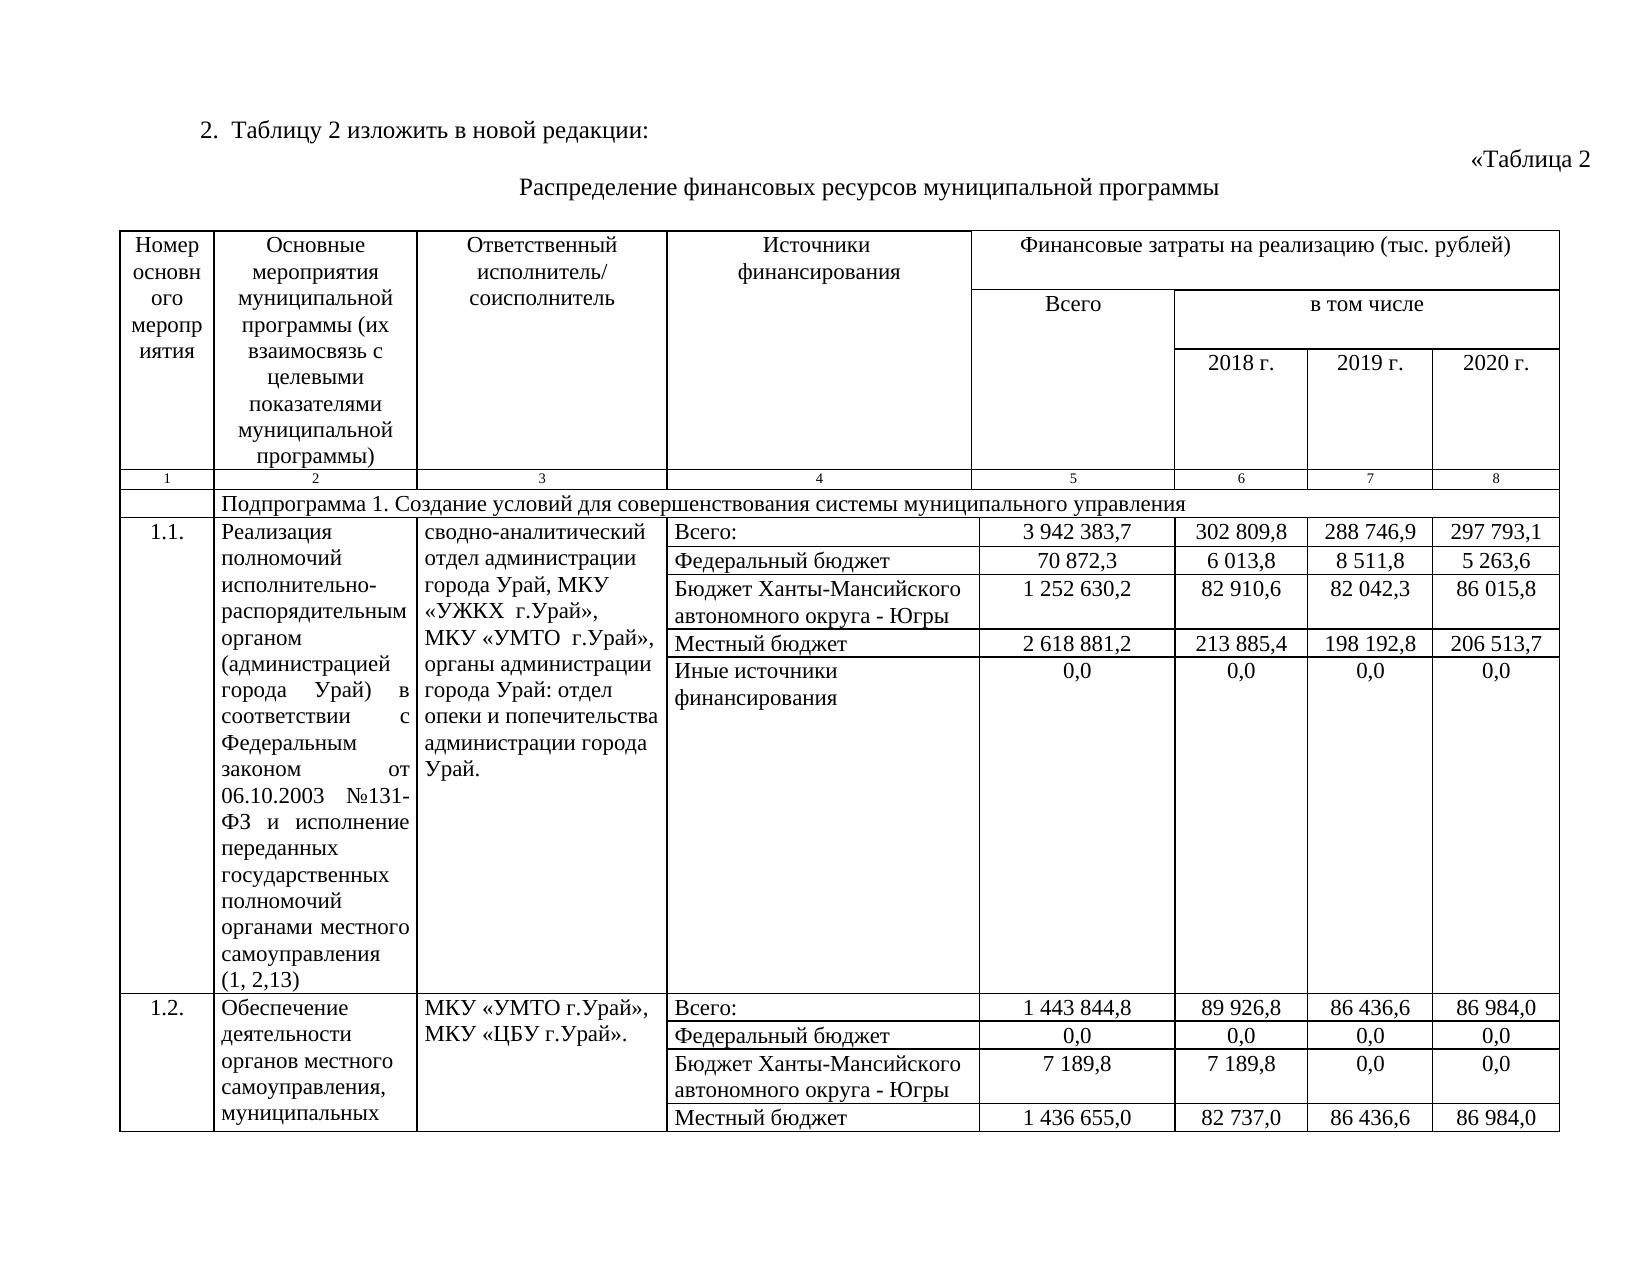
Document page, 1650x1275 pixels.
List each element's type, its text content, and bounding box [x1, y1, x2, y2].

table_cell 7 189,8 [980, 1050, 1174, 1103]
table_cell Иные источники финансирования [668, 658, 979, 992]
table_cell Федеральный бюджет [668, 1022, 979, 1048]
table_cell 89 926,8 [1176, 994, 1307, 1020]
table_cell Бюджет Ханты-Мансийского автономного округа - Югры [668, 575, 979, 628]
table_header Финансовые затраты на реализацию (тыс. рублей) [972, 231, 1559, 289]
table_cell Обеспечение деятельности органов местного самоуправления, муниципальных учреждений, в отношении которых часть функций и полномочий исполняет администрация города Урай (1) [215, 994, 416, 1131]
table_cell 86 436,6 [1308, 1104, 1432, 1131]
table_cell 82 737,0 [1176, 1104, 1307, 1131]
table_cell 86 984,0 [1433, 1104, 1559, 1131]
table_cell 0,0 [1176, 1022, 1307, 1048]
table_cell 6 013,8 [1176, 547, 1307, 574]
table_cell в том числе [1175, 291, 1559, 348]
table_cell 1 [121, 470, 213, 489]
table_cell Всего [972, 290, 1174, 469]
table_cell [668, 1050, 979, 1103]
table_cell 198 192,8 [1308, 630, 1432, 656]
table_cell МКУ «УМТО г.Урай», МКУ «ЦБУ г.Урай». [418, 994, 666, 1131]
text Распределение финансовых ресурсов муниципальной программы [89, 172, 1591, 201]
table_cell 1 252 630,2 [980, 575, 1174, 628]
table_cell 213 885,4 [1176, 630, 1307, 656]
table_cell 288 746,9 [1308, 518, 1432, 546]
table_cell 7 189,8 [1176, 1050, 1307, 1103]
table_cell 2020 г. [1433, 350, 1559, 469]
table_cell 1.1. [121, 518, 213, 992]
table_cell 86 436,6 [1308, 994, 1432, 1020]
table_cell 70 872,3 [980, 547, 1174, 574]
table_cell 8 [1433, 470, 1559, 489]
table_cell 0,0 [1433, 658, 1559, 992]
text «Таблица 2 [162, 144, 1591, 172]
table_cell 2 618 881,2 [980, 630, 1174, 656]
table_cell Всего: [668, 994, 979, 1020]
table_cell 82 042,3 [1308, 575, 1432, 628]
table_cell 86 015,8 [1433, 575, 1559, 628]
table_cell Федеральный бюджет [668, 547, 979, 574]
table_header Основные мероприятия муниципальной программы (их взаимосвязь с целевыми показателями муниципальной программы) [215, 232, 416, 469]
table_cell сводно-аналитический отдел администрации города Урай, МКУ «УЖКХ г.Урай», МКУ «УМТО г.Урай», органы администрации города Урай: отдел опеки и попечительства администрации города Урай. [418, 518, 666, 992]
table_cell 2 [215, 470, 416, 489]
table_cell 4 [668, 470, 971, 489]
table_cell 86 984,0 [1433, 994, 1559, 1020]
table_cell 0,0 [1176, 658, 1307, 992]
table_cell 0,0 [1433, 1050, 1559, 1103]
table_cell Реализация полномочий исполнительно-распорядительным органом (администрацией города Урай) в соответствии с Федеральным законом от 06.10.2003 №131-ФЗ и исполнение переданных государственных полномочий органами местного самоуправления (1, 2,13) [215, 518, 416, 992]
table_cell 302 809,8 [1176, 518, 1307, 546]
table_cell 3 [418, 470, 666, 489]
table_header Источники финансирования [668, 232, 971, 469]
table_cell 206 513,7 [1433, 630, 1559, 656]
text 2. Таблицу 2 изложить в новой редакции: [200, 115, 1591, 144]
table_cell 0,0 [1308, 1050, 1432, 1103]
table_cell 0,0 [980, 658, 1174, 992]
table_cell 0,0 [980, 1022, 1174, 1048]
table_cell 2018 г. [1175, 350, 1307, 469]
table_cell 1 436 655,0 [980, 1104, 1174, 1131]
table_cell 5 263,6 [1433, 547, 1559, 574]
table_cell 0,0 [1308, 1022, 1432, 1048]
table_cell 297 793,1 [1433, 518, 1559, 546]
table_cell Всего: [668, 518, 979, 546]
table_cell 0,0 [1433, 1022, 1559, 1048]
table_cell 1 443 844,8 [980, 994, 1174, 1020]
table_cell 7 [1308, 470, 1432, 489]
table_cell 2019 г. [1308, 350, 1432, 469]
table_cell 1.2. [121, 994, 213, 1131]
table_cell 3 942 383,7 [980, 518, 1174, 546]
table_cell [121, 490, 213, 517]
table_header Ответственный исполнитель/ соисполнитель [418, 232, 666, 469]
table_cell Местный бюджет [668, 630, 979, 656]
table_cell Местный бюджет [668, 1104, 979, 1131]
table_cell Подпрограмма 1. Создание условий для совершенствования системы муниципального управления [215, 490, 1559, 517]
table_cell 0,0 [1308, 658, 1432, 992]
table_header Номер основного мероприятия [121, 232, 213, 469]
table_cell 8 511,8 [1308, 547, 1432, 574]
table_cell 5 [972, 470, 1174, 489]
table_cell 6 [1175, 470, 1307, 489]
table_cell 82 910,6 [1176, 575, 1307, 628]
